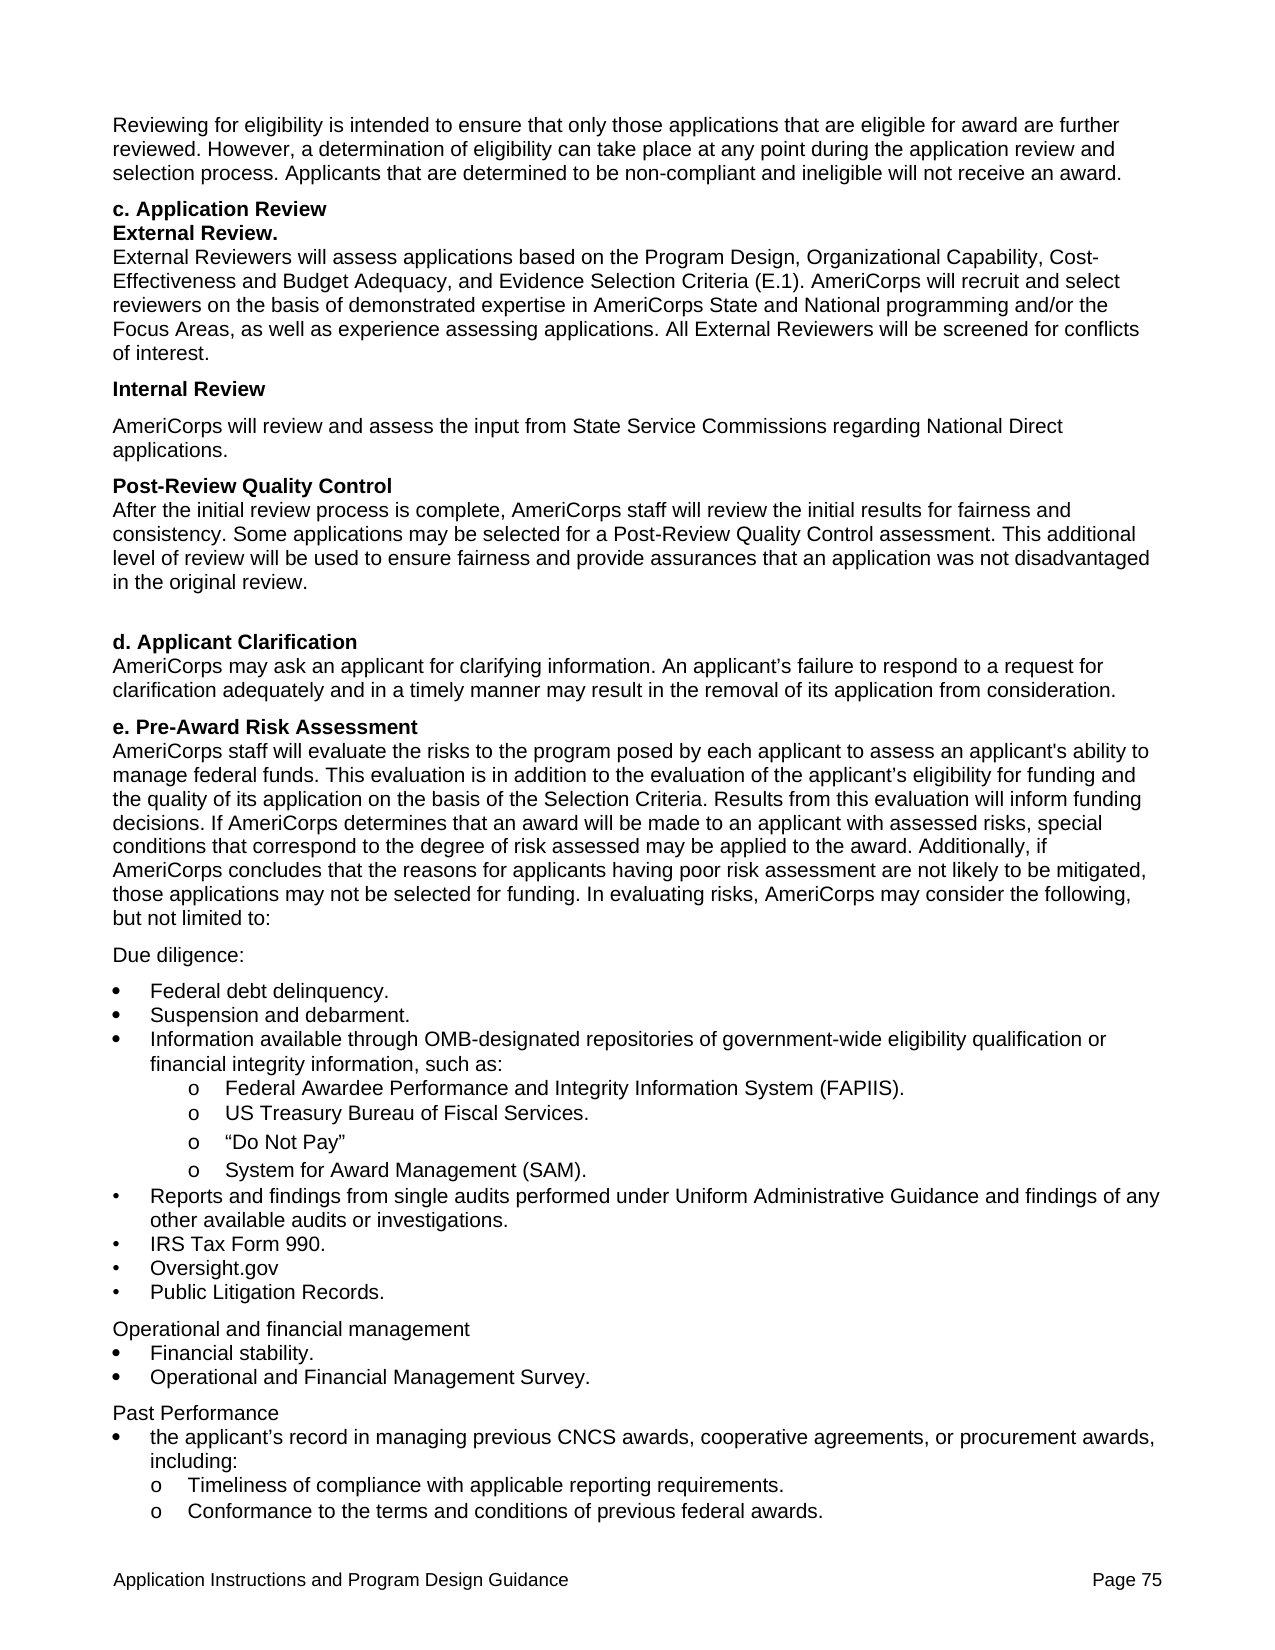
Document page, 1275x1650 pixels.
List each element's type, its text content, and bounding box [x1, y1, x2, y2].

list Public Litigation Records. [112, 1280, 1162, 1304]
text e. Pre-Award Risk Assessment [112, 714, 1162, 738]
list Timeliness of compliance with applicable reporting requirements. [150, 1473, 1162, 1499]
list the applicant’s record in managing previous CNCS awards, cooperative agreements, or procurement awards, including: [112, 1425, 1162, 1473]
list Reports and findings from single audits performed under Uniform Administrative Guidance and findings of any other available audits or investigations. [112, 1184, 1162, 1232]
text After the initial review process is complete, AmeriCorps staff will review the initial results for fairness and consistency. Some applications may be selected for a Post-Review Quality Control assessment. This additional level of review will be used to ensure fairness and provide assurances that an application was not disadvantaged in the original review. [112, 498, 1162, 594]
text Due diligence: [112, 943, 1162, 967]
list Oversight.gov [112, 1256, 1162, 1280]
list Suspension and debarment. [112, 1003, 1162, 1027]
list System for Award Management (SAM). [187, 1155, 1162, 1184]
text Past Performance [112, 1401, 1162, 1425]
text c. Application Review [112, 197, 1162, 221]
text AmeriCorps may ask an applicant for clarifying information. An applicant’s failure to respond to a request for clarification adequately and in a timely manner may result in the removal of its application from consideration. [112, 654, 1162, 702]
list Conformance to the terms and conditions of previous federal awards. [150, 1499, 1162, 1525]
text Operational and financial management [112, 1317, 1162, 1341]
text Reviewing for eligibility is intended to ensure that only those applications that are eligible for award are further reviewed. However, a determination of eligibility can take place at any point during the application review and selection process. Applicants that are determined to be non-compliant and ineligible will not receive an award. [112, 112, 1162, 184]
list IRS Tax Form 990. [112, 1232, 1162, 1256]
list Information available through OMB-designated repositories of government-wide eligibility qualification or financial integrity information, such as: [112, 1027, 1162, 1075]
text AmeriCorps staff will evaluate the risks to the program posed by each applicant to assess an applicant's ability to manage federal funds. This evaluation is in addition to the evaluation of the applicant’s eligibility for funding and the quality of its application on the basis of the Selection Criteria. Results from this evaluation will inform funding decisions. If AmeriCorps determines that an award will be made to an applicant with assessed risks, special conditions that correspond to the degree of risk assessed may be applied to the award. Additionally, if AmeriCorps concludes that the reasons for applicants having poor risk assessment are not likely to be mitigated, those applications may not be selected for funding. In evaluating risks, AmeriCorps may consider the following, but not limited to: [112, 738, 1162, 930]
list Operational and Financial Management Survey. [112, 1364, 1162, 1389]
list Federal Awardee Performance and Integrity Information System (FAPIIS). [187, 1075, 1162, 1101]
text Post-Review Quality Control [112, 474, 1162, 498]
text External Reviewers will assess applications based on the Program Design, Organizational Capability, Cost-Effectiveness and Budget Adequacy, and Evidence Selection Criteria (E.1). AmeriCorps will recruit and select reviewers on the basis of demonstrated expertise in AmeriCorps State and National programming and/or the Focus Areas, as well as experience assessing applications. All External Reviewers will be screened for conflicts of interest. [112, 245, 1162, 364]
text AmeriCorps will review and assess the input from State Service Commissions regarding National Direct applications. [112, 413, 1162, 461]
text Internal Review [112, 377, 1162, 401]
list “Do Not Pay” [187, 1127, 1162, 1155]
text d. Applicant Clarification [112, 630, 1162, 654]
list Financial stability. [112, 1341, 1162, 1364]
text External Review. [112, 221, 1162, 245]
list US Treasury Bureau of Fiscal Services. [187, 1101, 1162, 1127]
list Federal debt delinquency. [112, 979, 1162, 1003]
